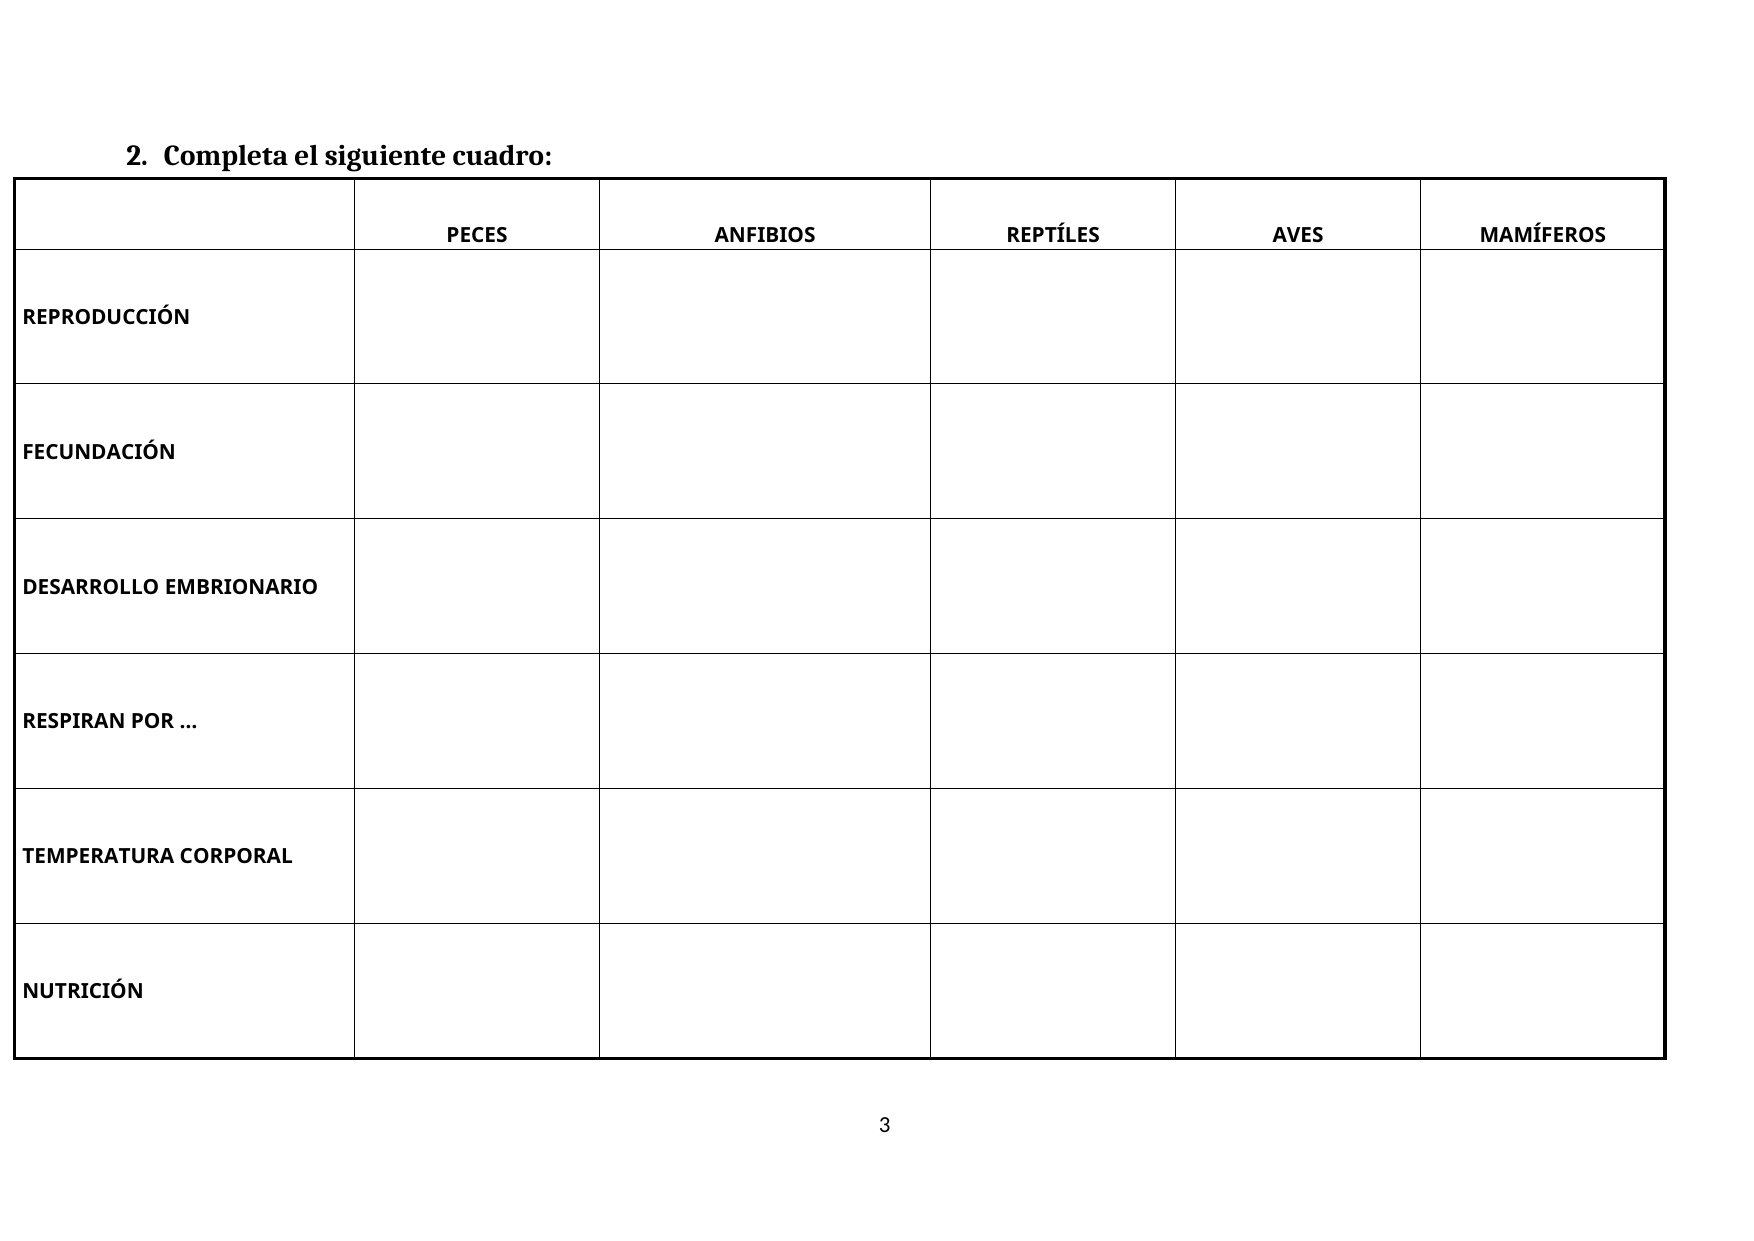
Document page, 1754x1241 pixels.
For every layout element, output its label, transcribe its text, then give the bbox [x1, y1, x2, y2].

table_cell [355, 384, 599, 518]
table_header REPTÍLES [931, 180, 1175, 248]
table_cell [931, 384, 1175, 518]
table_cell [1176, 250, 1420, 383]
table_cell [1421, 384, 1663, 518]
table_cell [931, 924, 1175, 1057]
table_cell [600, 519, 930, 653]
table_header AVES [1176, 180, 1420, 248]
table_cell [1176, 519, 1420, 653]
table_cell [1176, 654, 1420, 788]
table_cell [355, 519, 599, 653]
table_cell [600, 924, 930, 1057]
table_header ANFIBIOS [600, 180, 930, 248]
table_cell [355, 250, 599, 383]
table_header [16, 180, 354, 248]
table_cell [600, 789, 930, 922]
table_cell [600, 250, 930, 383]
table_cell [1421, 519, 1663, 653]
table_cell DESARROLLO EMBRIONARIO [16, 519, 354, 653]
table_cell NUTRICIÓN [16, 924, 354, 1057]
table_cell [1176, 924, 1420, 1057]
table_cell [1421, 654, 1663, 788]
subtitle Completa el siguiente cuadro: [126, 139, 1680, 172]
table_cell [931, 789, 1175, 922]
table_cell [931, 654, 1175, 788]
table_cell TEMPERATURA CORPORAL [16, 789, 354, 922]
table_cell [355, 654, 599, 788]
table_cell [931, 250, 1175, 383]
table_cell RESPIRAN POR … [16, 654, 354, 788]
table_header PECES [355, 180, 599, 248]
table_cell [600, 384, 930, 518]
table_cell [931, 519, 1175, 653]
table_cell [355, 924, 599, 1057]
table_cell REPRODUCCIÓN [16, 250, 354, 383]
table_header MAMÍFEROS [1421, 180, 1663, 248]
table_cell [1421, 924, 1663, 1057]
table_cell [1421, 789, 1663, 922]
table_cell [1421, 250, 1663, 383]
table_cell FECUNDACIÓN [16, 384, 354, 518]
table_cell [355, 789, 599, 922]
table_cell [600, 654, 930, 788]
table_cell [1176, 789, 1420, 922]
table_cell [1176, 384, 1420, 518]
